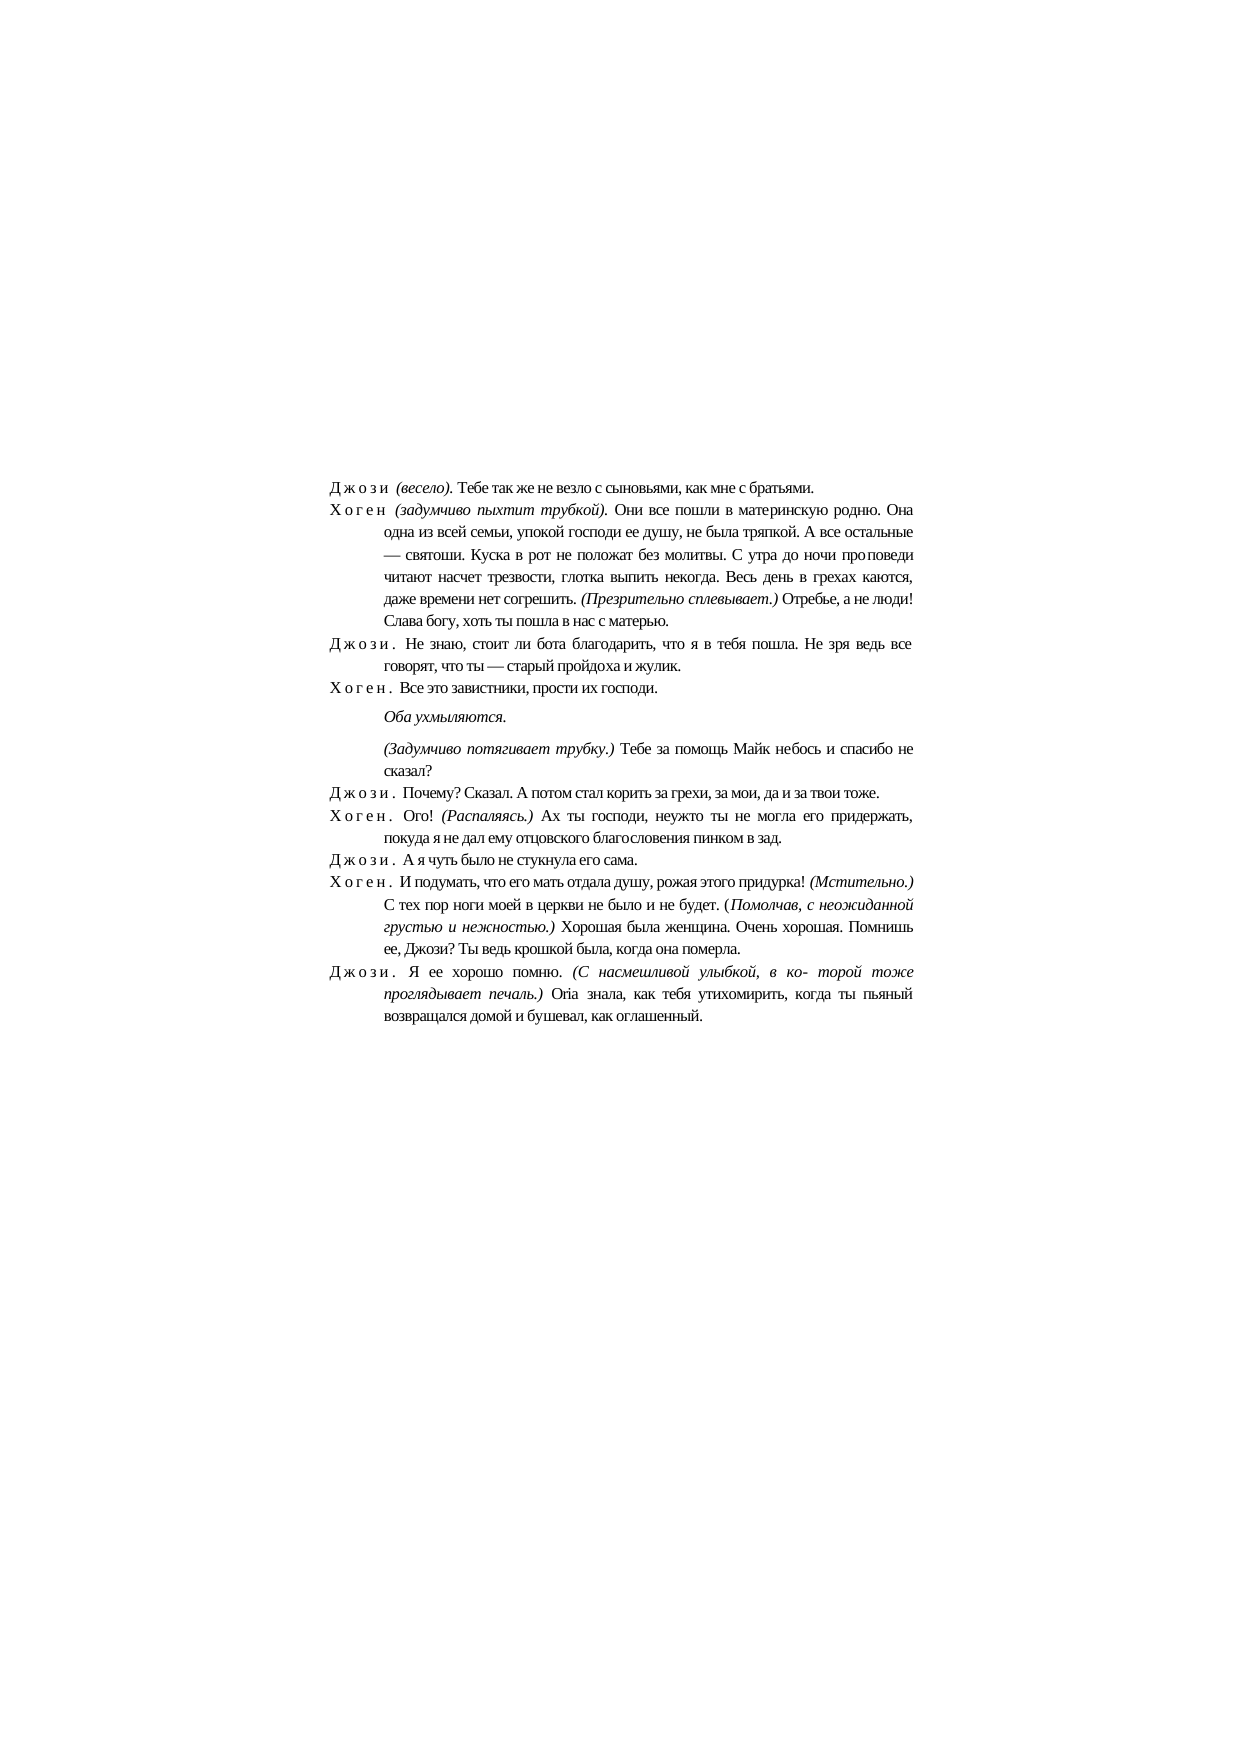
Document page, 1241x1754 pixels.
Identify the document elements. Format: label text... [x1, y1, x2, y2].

text Джози. Я ее хорошо помню. (С насмешливой улыбкой, в ко- торой тоже проглядывает печаль.) Oria знала, как тебя утихомирить, когда ты пьяный возвращался домой и бушевал, как оглашенный. [329, 959, 914, 1026]
text Хоген. Ого! (Распаляясь.) Ах ты господи, неужто ты не могла его придержать, покуда я не дал ему отцовского благословения пинком в зад. [329, 803, 914, 848]
text Хоген (задумчиво пыхтит трубкой). Они все пошли в материнскую родню. Она одна из всей семьи, упокой господи ее душу, не была тряпкой. А все остальные — святоши. Куска в рот не положат без молитвы. С утра до ночи проповеди читают насчет трезвости, глотка выпить некогда. Весь день в грехах каются, даже времени нет согрешить. (Презрительно сплевывает.) Отребье, а не люди! Слава богу, хоть ты пошла в нас с матерью. [329, 498, 914, 631]
text Оба ухмыляются. [383, 709, 918, 726]
text Хоген. И подумать, что его мать отдала душу, рожая этого придурка! (Мстительно.) С тех пор ноги моей в церкви не было и не будет. (Помолчав, с неожиданной грустью и нежностью.) Хорошая была женщина. Очень хорошая. Помнишь ее, Джози? Ты ведь крошкой была, когда она померла. [329, 870, 914, 959]
text Джози. Не знаю, стоит ли бота благодарить, что я в тебя пошла. Не зря ведь все говорят, что ты — старый пройдоха и жулик. [329, 631, 914, 676]
text Джози. Почему? Сказал. А потом стал корить за грехи, за мои, да и за твои тоже. [329, 781, 914, 803]
text Джози. А я чуть было не стукнула его сама. [329, 848, 918, 870]
text Хоген. Все это завистники, прости их господи. [329, 676, 918, 698]
text Джози (весело). Тебе так же не везло с сыновьями, как мне с братьями. [329, 475, 914, 498]
text (Задумчиво потягивает трубку.) Тебе за помощь Майк небось и спасибо не сказал? [383, 736, 914, 781]
